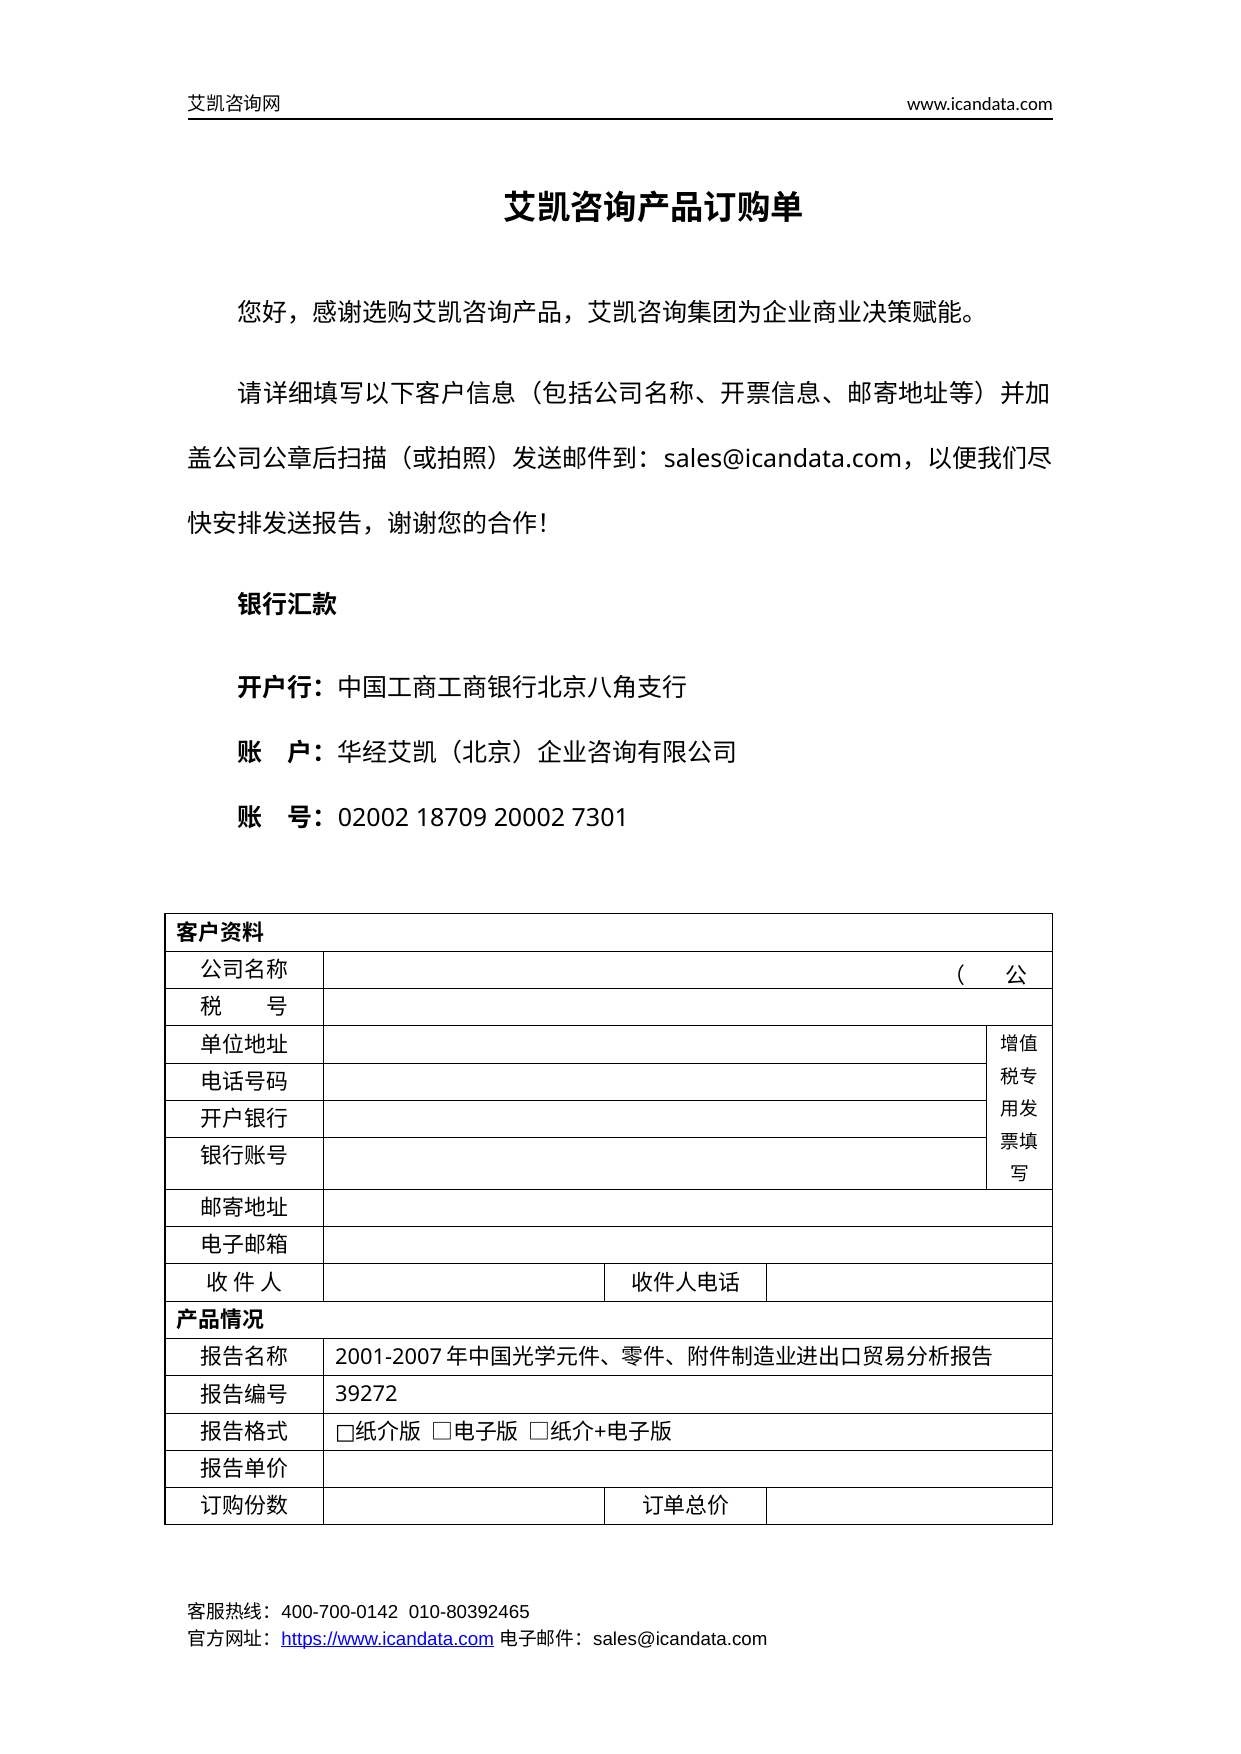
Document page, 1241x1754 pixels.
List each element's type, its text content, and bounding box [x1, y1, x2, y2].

table_cell 税 号 [166, 989, 323, 1025]
table_cell 39272 [324, 1376, 1052, 1412]
table_cell 产品情况 [166, 1302, 1052, 1338]
table_cell 收件人电话 [605, 1264, 766, 1301]
text 艾凯咨询产品订购单 [187, 172, 1053, 237]
table_cell [324, 1138, 986, 1189]
table_cell 邮寄地址 [166, 1190, 323, 1226]
table_cell [324, 1026, 986, 1062]
table_cell [324, 1451, 1052, 1487]
table_cell [324, 952, 1052, 988]
table_cell 报告名称 [166, 1339, 323, 1375]
table_cell 开户银行 [166, 1101, 323, 1137]
table_cell 电子邮箱 [166, 1227, 323, 1263]
table_header 客户资料 [166, 914, 1052, 951]
table_cell 报告单价 [166, 1451, 323, 1487]
table_cell [767, 1488, 1052, 1524]
text 账 号：02002 18709 20002 7301 [187, 783, 1053, 848]
table_cell 收 件 人 [166, 1264, 323, 1301]
table_cell 订单总价 [605, 1488, 766, 1524]
table_cell 增值税专用发票填写 [987, 1026, 1052, 1189]
table_cell [324, 989, 1052, 1025]
table_cell [324, 1488, 604, 1524]
text 账 户：华经艾凯（北京）企业咨询有限公司 [187, 718, 1053, 783]
table_cell [324, 1190, 1052, 1226]
table_cell [324, 1264, 604, 1301]
table_cell [324, 1101, 986, 1137]
table_cell 2001-2007年中国光学元件、零件、附件制造业进出口贸易分析报告 [324, 1339, 1052, 1375]
table_cell [324, 1227, 1052, 1263]
text 开户行：中国工商工商银行北京八角支行 [187, 653, 1053, 718]
table_cell 单位地址 [166, 1026, 323, 1062]
table_cell 公司名称 [166, 952, 323, 988]
table_cell □纸介版 □电子版 □纸介+电子版 [324, 1414, 1052, 1450]
table_cell 报告格式 [166, 1414, 323, 1450]
text 您好，感谢选购艾凯咨询产品，艾凯咨询集团为企业商业决策赋能。 [187, 278, 1053, 343]
text 请详细填写以下客户信息（包括公司名称、开票信息、邮寄地址等）并加盖公司公章后扫描（或拍照）发送邮件到：sales@icandata.com，以便我们尽快安排发送报告，谢谢您的合作！ [187, 359, 1053, 554]
table_cell 银行账号 [166, 1138, 323, 1189]
table_cell 电话号码 [166, 1064, 323, 1100]
table_cell 订购份数 [166, 1488, 323, 1524]
table_cell 报告编号 [166, 1376, 323, 1412]
text 银行汇款 [187, 570, 1053, 635]
table_cell [767, 1264, 1052, 1301]
table_cell [324, 1064, 986, 1100]
